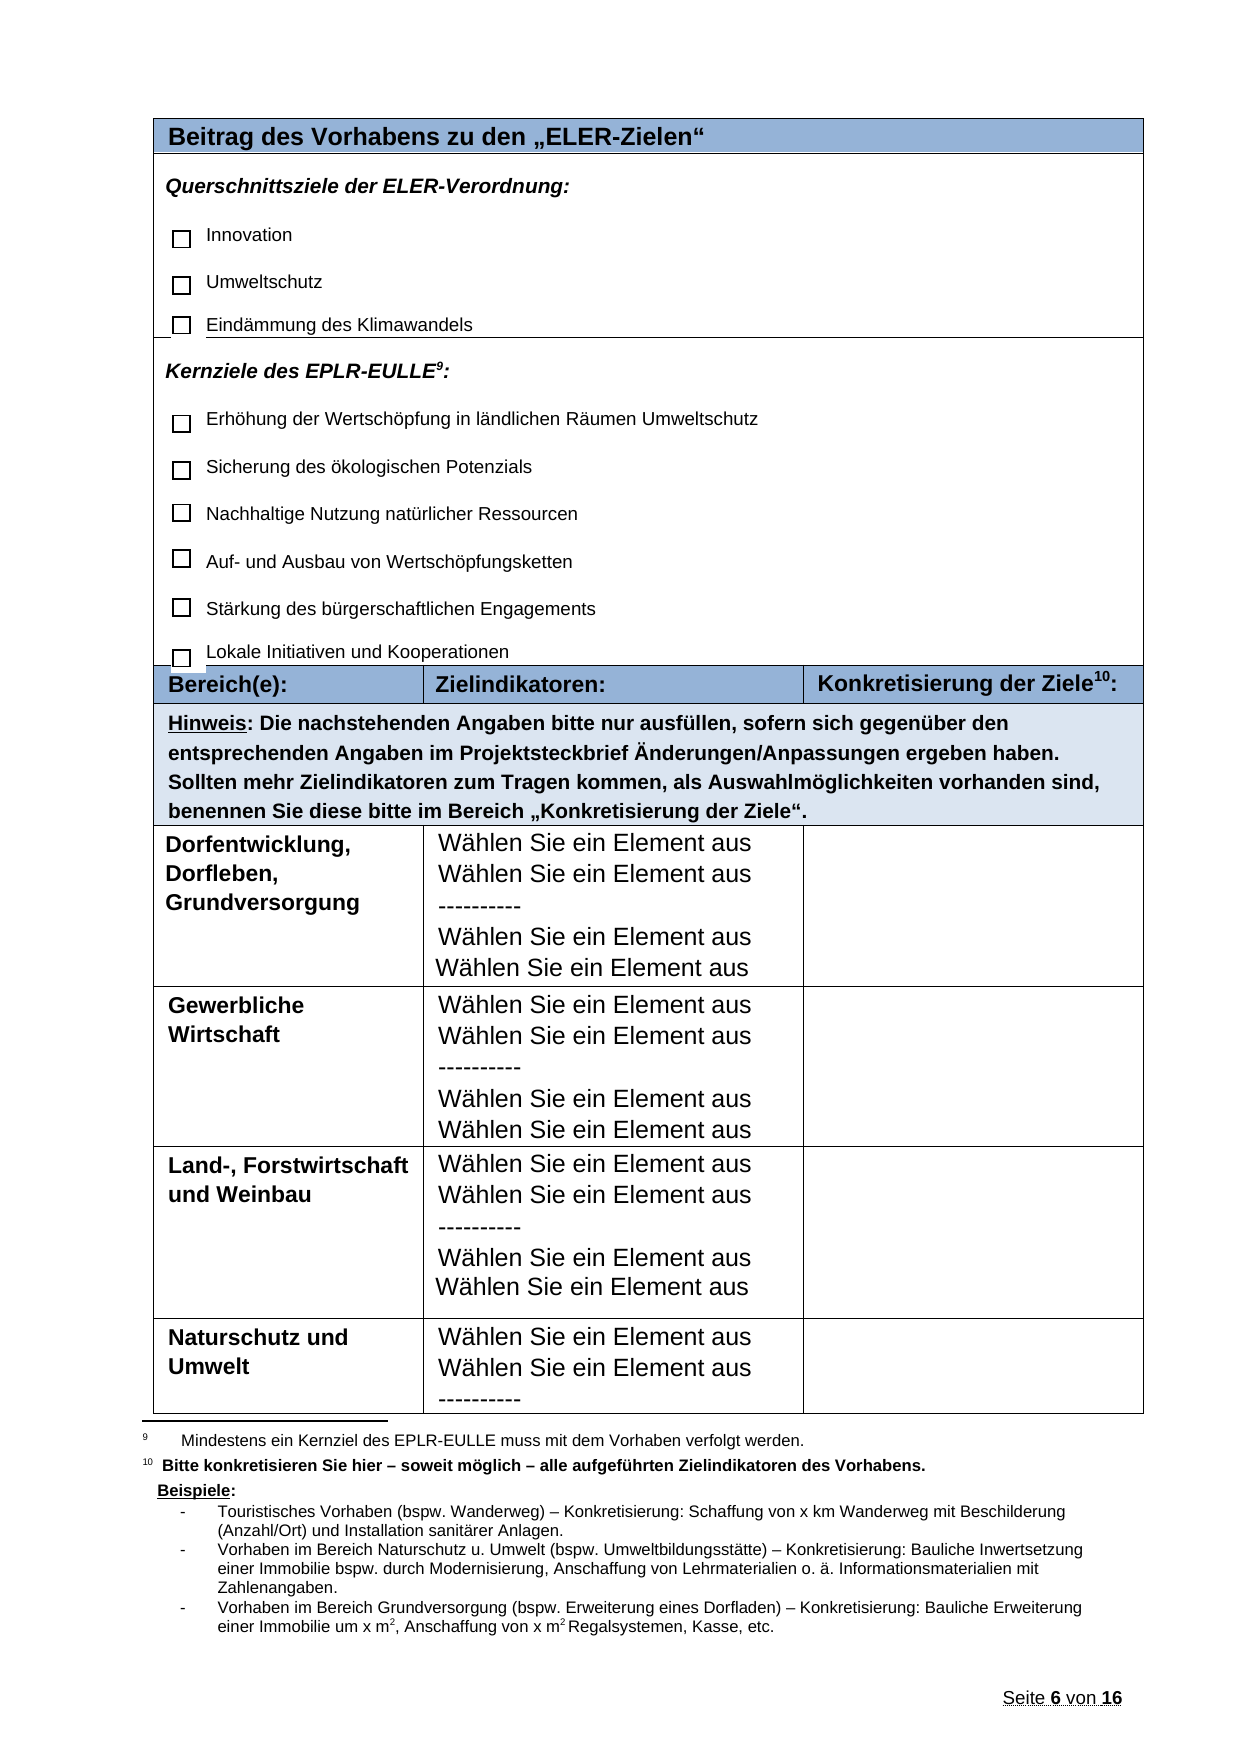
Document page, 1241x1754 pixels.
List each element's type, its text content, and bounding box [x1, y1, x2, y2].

table_cell Zielindikatoren: [424, 666, 803, 703]
table_cell Querschnittsziele der ELER-Verordnung: Innovation Umweltschutz Eindämmung des Klimawandels [154, 154, 1143, 337]
table_cell Hinweis: Die nachstehenden Angaben bitte nur ausfüllen, sofern sich gegenüber den entsprechenden Angaben im Projektsteckbrief Änderungen/Anpassungen ergeben haben. Sollten mehr Zielindikatoren zum Tragen kommen, als Auswahlmöglichkeiten vorhanden sind, benennen Sie diese bitte im Bereich „Konkretisierung der Ziele“. [154, 704, 1143, 825]
table_cell ---------- [424, 1147, 803, 1318]
table_cell Bereich(e): [154, 666, 423, 703]
table_cell [804, 826, 1143, 986]
table_cell ---------- [424, 826, 803, 986]
table_cell Konkretisierung der Ziele: [804, 666, 1143, 703]
table_cell ---------- [424, 1319, 803, 1413]
table_cell [804, 1319, 1143, 1413]
table_cell [804, 1147, 1143, 1318]
table_cell [804, 987, 1143, 1146]
table_cell Land-, Forstwirtschaft und Weinbau [154, 1147, 423, 1318]
table_cell ---------- [424, 987, 803, 1146]
table_cell Kernziele des EPLR-EULLE: Erhöhung der Wertschöpfung in ländlichen Räumen Umweltschutz Sicherung des ökologischen Potenzials Nachhaltige Nutzung natürlicher Ressourcen Auf- und Ausbau von Wertschöpfungsketten Stärkung des bürgerschaftlichen Engagements Lokale Initiativen und Kooperationen [154, 338, 1143, 664]
table_header Beitrag des Vorhabens zu den „ELER-Zielen“ [154, 119, 1143, 152]
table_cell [154, 1319, 423, 1413]
table_cell Dorfentwicklung, Dorfleben, Grundversorgung [154, 826, 423, 986]
table_cell Gewerbliche Wirtschaft [154, 987, 423, 1146]
